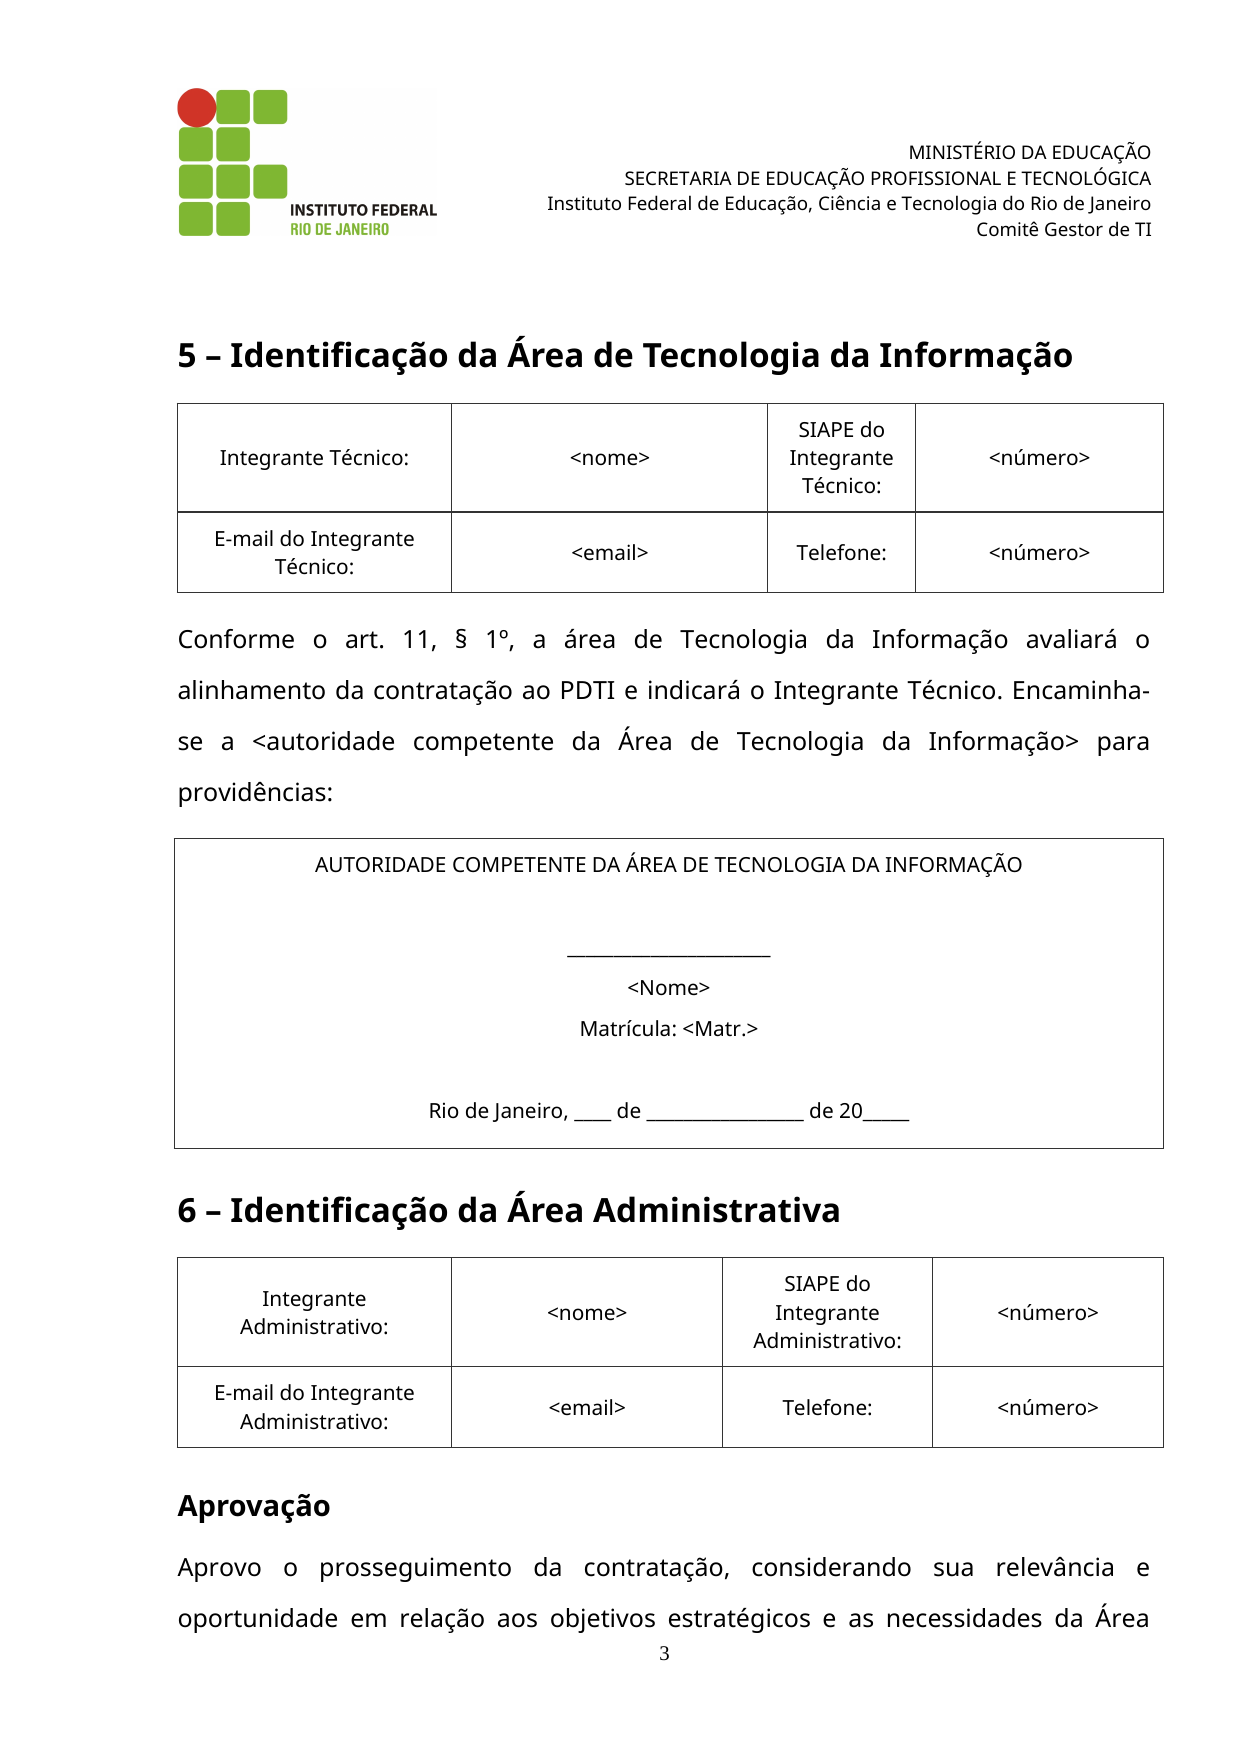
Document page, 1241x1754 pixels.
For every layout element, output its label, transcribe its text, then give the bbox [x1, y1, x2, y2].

table_cell <número> [916, 513, 1163, 592]
table_cell <número> [933, 1367, 1163, 1447]
table_cell E-mail do Integrante Administrativo: [178, 1367, 451, 1447]
subtitle 6 – Identificação da Área Administrativa [177, 1187, 1152, 1232]
table_header <nome> [452, 404, 767, 511]
subtitle 5 – Identificação da Área de Tecnologia da Informação [177, 332, 1152, 377]
table_header Integrante Técnico: [178, 404, 451, 511]
text Conforme o art. 11, § 1º, a área de Tecnologia da Informação avaliará o alinhamento da contratação ao PDTI e indicará o Integrante Técnico. Encaminha-se a <autoridade competente da Área de Tecnologia da Informação> para providências: [177, 622, 1152, 809]
table_cell E-mail do Integrante Técnico: [178, 513, 451, 592]
picture [177, 88, 437, 236]
table_cell <email> [452, 1367, 722, 1447]
table_cell Telefone: [723, 1367, 932, 1447]
table_header Integrante Administrativo: [178, 1258, 451, 1366]
table_header <número> [933, 1258, 1163, 1366]
subtitle Aprovação [177, 1485, 1152, 1525]
table_header SIAPE do Integrante Administrativo: [723, 1258, 932, 1366]
table_header SIAPE do Integrante Técnico: [768, 404, 915, 511]
table_cell <email> [452, 513, 767, 592]
table_cell Telefone: [768, 513, 915, 592]
table_header AUTORIDADE COMPETENTE DA ÁREA DE TECNOLOGIA DA INFORMAÇÃO ______________________ <Nome> Matrícula: <Matr.> Rio de Janeiro, ____ de _________________ de 20_____ [175, 839, 1163, 1148]
table_header <nome> [452, 1258, 722, 1366]
table_header <número> [916, 404, 1163, 511]
